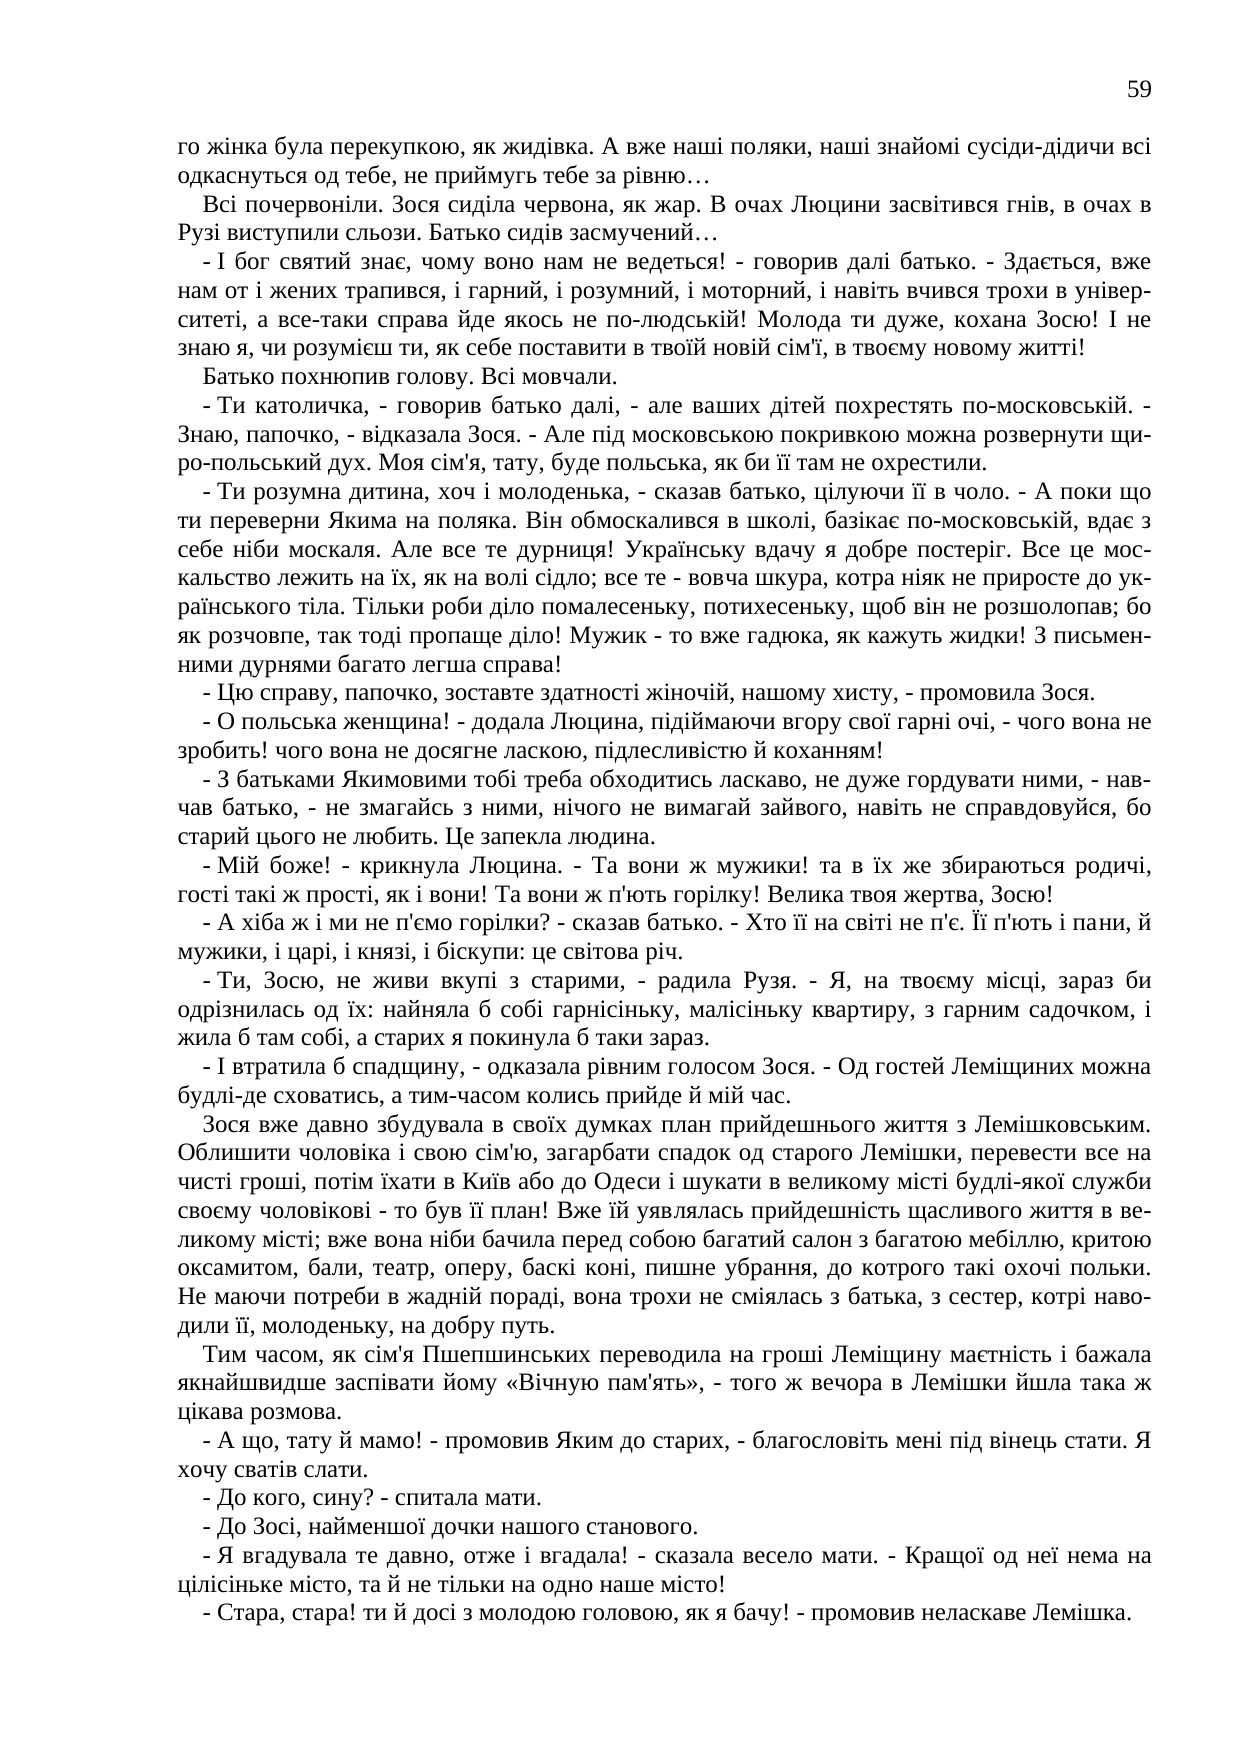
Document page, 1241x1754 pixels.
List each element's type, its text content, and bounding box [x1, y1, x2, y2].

text - З батьками Якимовими тобі треба обходитись ласкаво, не дуже гордувати ними, - навчав батько, - не змагайсь з ними, нічого не вимагай зайвого, навіть не справдовуйся, бо старий цього не любить. Це запекла людина. [177, 764, 1152, 850]
text - Ти, Зосю, не живи вкупі з старими, - радила Рузя. - Я, на твоєму місці, зараз би одрізнилась од їх: найняла б собі гарнісіньку, малісіньку квартиру, з гарним садочком, і жила б там собі, а старих я покинула б таки зараз. [177, 965, 1152, 1051]
text - Я вгадувала те давно, отже і вгадала! - сказала весело мати. - Кращої од неї нема на цілісіньке місто, та й не тільки на одно наше місто! [177, 1540, 1152, 1597]
text - До кого, сину? - спитала мати. [177, 1482, 1152, 1511]
text Зося вже давно збудувала в своїх думках план прийдешнього життя з Лемішковським. Облишити чоловіка і свою сім'ю, загарбати спадок од старого Лемішки, перевести все на чисті гроші, потім їхати в Київ або до Одеси і шукати в великому місті будлі-якої служби своєму чоловікові - то був її план! Вже їй уявлялась прийдешність щасливого життя в великому місті; вже вона ніби бачила перед собою багатий салон з багатою мебіллю, критою оксамитом, бали, театр, оперу, баскі коні, пишне убрання, до котрого такі охочі польки. Не маючи потреби в жадній пораді, вона трохи не сміялась з батька, з сестер, котрі наводили її, молоденьку, на добру путь. [177, 1109, 1152, 1339]
text - І бог святий знає, чому воно нам не ведеться! - говорив далі батько. - Здається, вже нам от і жених трапився, і гарний, і розумний, і моторний, і навіть вчився трохи в університеті, а все-таки справа йде якось не по-людській! Молода ти дуже, кохана Зосю! І не знаю я, чи розумієш ти, як себе поставити в твоїй новій сім'ї, в твоєму новому житті! [177, 246, 1152, 361]
text - А що, тату й мамо! - промовив Яким до старих, - благословіть мені під вінець стати. Я хочу сватів слати. [177, 1425, 1152, 1482]
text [177, 131, 1152, 189]
text - Мій боже! - крикнула Люцина. - Та вони ж мужики! та в їх же збираються родичі, гості такі ж прості, як і вони! Та вони ж п'ють горілку! Велика твоя жертва, Зосю! [177, 850, 1152, 907]
text - Цю справу, папочко, зоставте здатності жіночій, нашому хисту, - промовила Зося. [177, 677, 1152, 706]
text Всі почервоніли. Зося сиділа червона, як жар. В очах Люцини засвітився гнів, в очах в Рузі виступили сльози. Батько сидів засмучений… [177, 189, 1152, 246]
text Тим часом, як сім'я Пшепшинських переводила на гроші Леміщину маєтність і бажала якнайшвидше заспівати йому «Вічную пам'ять», - того ж вечора в Лемішки йшла така ж цікава розмова. [177, 1339, 1152, 1425]
text - І втратила б спадщину, - одказала рівним голосом Зося. - Од гостей Леміщиних можна будлі-де сховатись, а тим-часом колись прийде й мій час. [177, 1051, 1152, 1109]
text - О польська женщина! - додала Люцина, підіймаючи вгору свої гарні очі, - чого вона не зробить! чого вона не досягне ласкою, підлесливістю й коханням! [177, 706, 1152, 764]
text - А хіба ж і ми не п'ємо горілки? - сказав батько. - Хто її на світі не п'є. Її п'ють і пани, й мужики, і царі, і князі, і біскупи: це світова річ. [177, 907, 1152, 965]
text Батько похнюпив голову. Всі мовчали. [177, 361, 1152, 390]
text - Ти католичка, - говорив батько далі, - але ваших дітей похрестять по-московській. - Знаю, папочко, - відказала Зося. - Але під московською покривкою можна розвернути щиро-польський дух. Моя сім'я, тату, буде польська, як би її там не охрестили. [177, 390, 1152, 476]
text - До Зосі, найменшої дочки нашого станового. [177, 1511, 1152, 1540]
text - Стара, стара! ти й досі з молодою головою, як я бачу! - промовив неласкаве Лемішка. [177, 1597, 1152, 1626]
text - Ти розумна дитина, хоч і молоденька, - сказав батько, цілуючи її в чоло. - А поки що ти переверни Якима на поляка. Він обмоскалився в школі, базікає по-московській, вдає з себе ніби москаля. Але все те дурниця! Українську вдачу я добре постеріг. Все це москальство лежить на їх, як на волі сідло; все те - вовча шкура, котра ніяк не приросте до українського тіла. Тільки роби діло помалесеньку, потихесеньку, щоб він не розшолопав; бо як розчовпе, так тоді пропаще діло! Мужик - то вже гадюка, як кажуть жидки! З письменними дурнями багато легша справа! [177, 476, 1152, 677]
